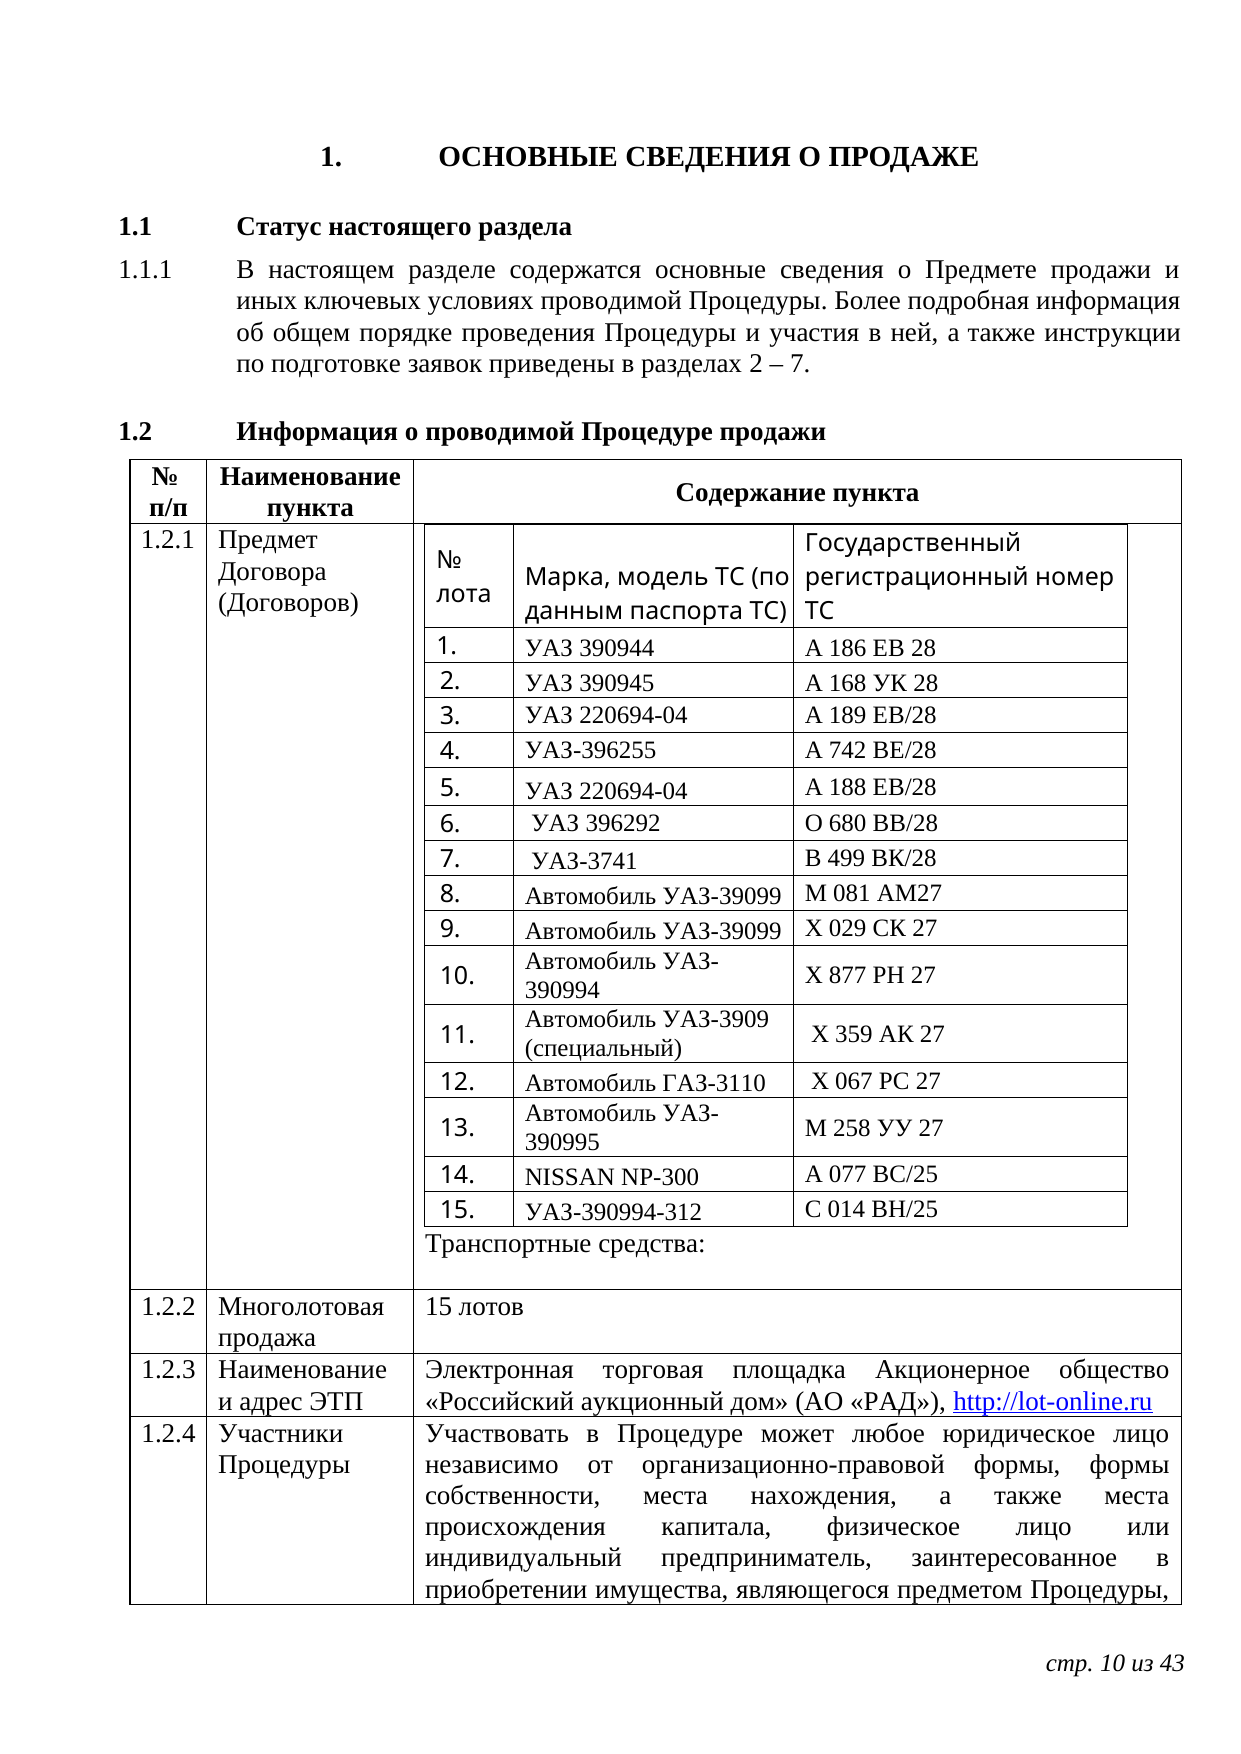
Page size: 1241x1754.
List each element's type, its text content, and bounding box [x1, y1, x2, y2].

table_cell 15 лотов [414, 1290, 1181, 1353]
table_cell Участники Процедуры [207, 1417, 413, 1604]
table_header Содержание пункта [414, 460, 1181, 522]
list В настоящем разделе содержатся основные сведения о Предмете продажи и иных ключевых условиях проводимой Процедуры. Более подробная информация об общем порядке проведения Процедуры и участия в ней, а также инструкции по подготовке заявок приведены в разделах 2 – 7. [118, 253, 1181, 378]
table_cell [131, 1290, 206, 1353]
table_cell Электронная торговая площадка Акционерное общество «Российский аукционный дом» (АО «РАД»), http://lot-online.ru [414, 1354, 1181, 1416]
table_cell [414, 1417, 1181, 1604]
table_cell Наименование и адрес ЭТП [207, 1354, 413, 1416]
table_cell [131, 524, 206, 1289]
subtitle Информация о проводимой Процедуре продажи [118, 415, 1181, 447]
table_cell Транспортные средства: [414, 524, 1181, 1289]
subtitle ОСНОВНЫЕ СВЕДЕНИЯ О ПРОДАЖЕ [118, 139, 1181, 172]
table_cell [131, 1354, 206, 1416]
table_cell Многолотовая продажа [207, 1290, 413, 1353]
table_cell [131, 1417, 206, 1604]
table_header Наименование пункта [207, 460, 413, 522]
table_header № п/п [131, 460, 206, 522]
subtitle Статус настоящего раздела [118, 210, 1181, 241]
table_cell Предмет Договора (Договоров) [207, 524, 413, 1289]
